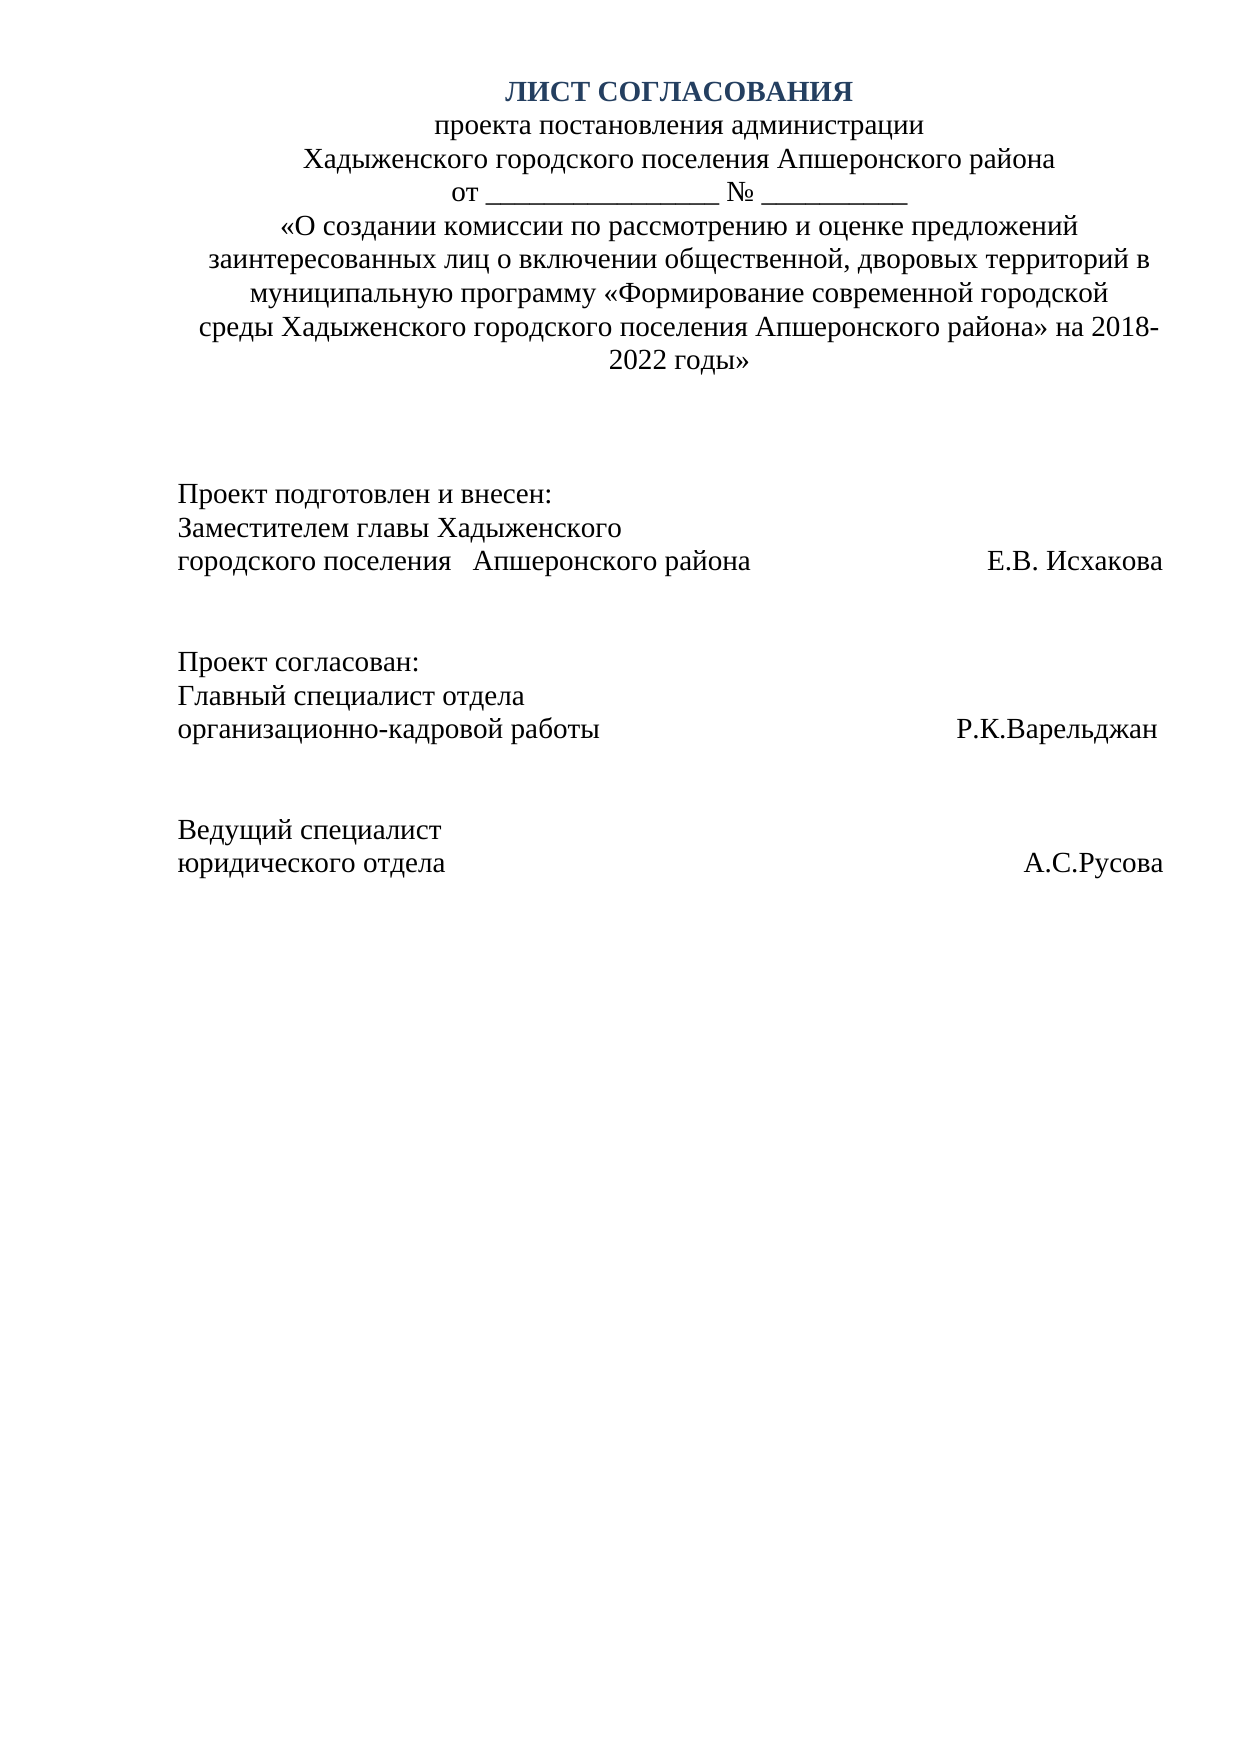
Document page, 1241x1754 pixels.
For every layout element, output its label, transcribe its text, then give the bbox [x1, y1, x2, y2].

text от ________________ № __________ [177, 174, 1181, 208]
text Хадыженского городского поселения Апшеронского района [177, 141, 1181, 174]
text «О создании комиссии по рассмотрению и оценке предложений заинтересованных лиц о включении общественной, дворовых территорий в муниципальную программу «Формирование современной городской [177, 208, 1181, 309]
text Проект подготовлен и внесен: [177, 476, 1181, 510]
text проекта постановления администрации [177, 107, 1181, 141]
text Заместителем главы Хадыженского [177, 510, 1181, 543]
text юридического отдела А.С.Русова [177, 845, 1181, 879]
text городского поселения Апшеронского района Е.В. Исхакова [177, 543, 1181, 577]
text Ведущий специалист [177, 812, 1181, 845]
text Главный специалист отдела [177, 678, 1181, 711]
subtitle ЛИСТ СОГЛАСОВАНИЯ [177, 74, 1181, 107]
text среды Хадыженского городского поселения Апшеронского района» на 2018-2022 годы» [177, 309, 1181, 376]
text организационно-кадровой работы Р.К.Варельджан [177, 711, 1181, 745]
text Проект согласован: [177, 644, 1181, 678]
